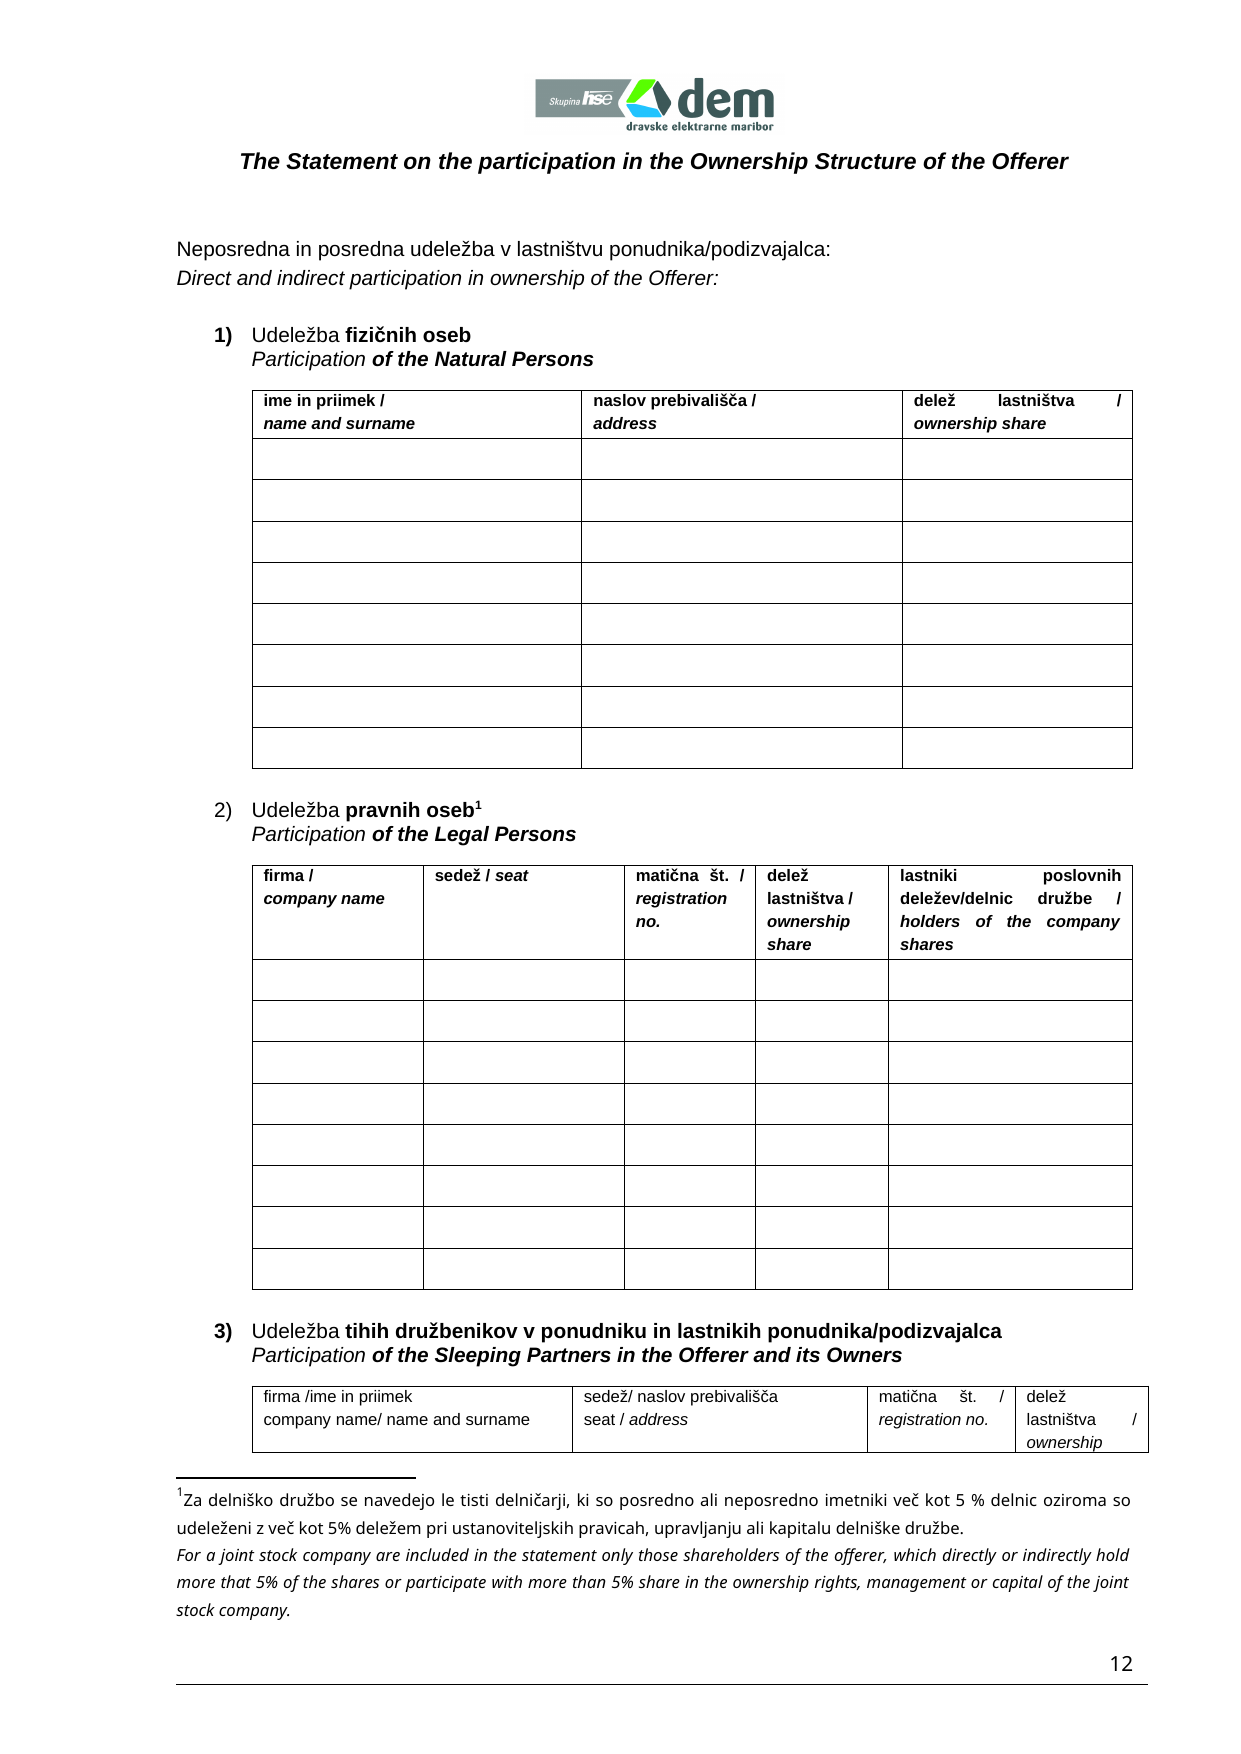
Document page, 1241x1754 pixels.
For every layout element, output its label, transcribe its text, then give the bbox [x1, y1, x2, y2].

text Neposredna in posredna udeležba v lastništvu ponudnika/podizvajalca: [176, 237, 1133, 261]
table_cell [625, 1207, 755, 1247]
table_cell [889, 1084, 1132, 1124]
text Participation of the Legal Persons [251, 822, 1133, 846]
table_cell [756, 1249, 888, 1289]
table_cell [903, 728, 1132, 768]
table_cell [625, 1042, 755, 1082]
table_cell [253, 1249, 423, 1289]
table_header ime in priimek / name and surname [253, 391, 581, 438]
table_cell [253, 1084, 423, 1124]
table_cell [253, 728, 581, 768]
table_cell [253, 1042, 423, 1082]
list Udeležba tihih družbenikov v ponudniku in lastnikih ponudnika/podizvajalca [214, 1318, 1133, 1342]
table_header naslov prebivališča / address [582, 391, 902, 438]
list Udeležba pravnih oseb [214, 798, 1133, 822]
table_cell [424, 1001, 624, 1041]
table_cell [625, 1001, 755, 1041]
table_cell [253, 687, 581, 727]
table_cell [756, 1001, 888, 1041]
table_cell [889, 1249, 1132, 1289]
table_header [1016, 1387, 1148, 1452]
table_cell [756, 1042, 888, 1082]
table_cell [582, 563, 902, 603]
table_cell [903, 522, 1132, 562]
table_header matična št. / registration no. [625, 866, 755, 959]
table_cell [889, 1001, 1132, 1041]
table_cell [582, 439, 902, 479]
table_cell [756, 960, 888, 1000]
table_cell [756, 1084, 888, 1124]
table_cell [253, 1166, 423, 1206]
table_cell [424, 1166, 624, 1206]
table_cell [424, 1084, 624, 1124]
table_cell [756, 1125, 888, 1165]
table_cell [582, 522, 902, 562]
picture [523, 73, 786, 135]
table_cell [625, 1166, 755, 1206]
table_cell [903, 687, 1132, 727]
table_cell [889, 1042, 1132, 1082]
table_cell [625, 1249, 755, 1289]
table_cell [253, 563, 581, 603]
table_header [573, 1387, 867, 1452]
table_cell [424, 1042, 624, 1082]
table_cell [253, 522, 581, 562]
table_cell [582, 728, 902, 768]
table_cell [625, 1125, 755, 1165]
table_cell [582, 645, 902, 686]
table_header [253, 1387, 572, 1452]
table_cell [903, 439, 1132, 479]
table_cell [903, 645, 1132, 686]
table_cell [253, 480, 581, 521]
text Direct and indirect participation in ownership of the Offerer: [176, 266, 1133, 289]
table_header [868, 1387, 1015, 1452]
table_header lastniki poslovnih deležev/delnic družbe / holders of the company shares [889, 866, 1132, 959]
list Udeležba fizičnih oseb [214, 323, 1133, 347]
table_cell [756, 1207, 888, 1247]
text The Statement on the participation in the Ownership Structure of the Offerer [176, 148, 1133, 174]
table_cell [424, 1207, 624, 1247]
table_cell [424, 1249, 624, 1289]
table_cell [756, 1166, 888, 1206]
table_header delež lastništva / ownership share [756, 866, 888, 959]
table_cell [582, 687, 902, 727]
text Participation of the Sleeping Partners in the Offerer and its Owners [251, 1342, 1133, 1366]
table_cell [625, 1084, 755, 1124]
table_header sedež / seat [424, 866, 624, 959]
table_header delež lastništva / ownership share [903, 391, 1132, 438]
table_cell [424, 960, 624, 1000]
table_cell [253, 1125, 423, 1165]
table_cell [889, 1166, 1132, 1206]
table_cell [253, 1207, 423, 1247]
table_cell [253, 645, 581, 686]
table_cell [889, 1125, 1132, 1165]
table_cell [625, 960, 755, 1000]
table_cell [253, 439, 581, 479]
table_cell [582, 604, 902, 644]
table_cell [424, 1125, 624, 1165]
table_cell [253, 604, 581, 644]
text Participation of the Natural Persons [251, 347, 1133, 371]
table_cell [253, 1001, 423, 1041]
table_header firma / company name [253, 866, 423, 959]
table_cell [903, 604, 1132, 644]
table_cell [903, 480, 1132, 521]
table_cell [889, 1207, 1132, 1247]
table_cell [903, 563, 1132, 603]
table_cell [582, 480, 902, 521]
table_cell [253, 960, 423, 1000]
table_cell [889, 960, 1132, 1000]
